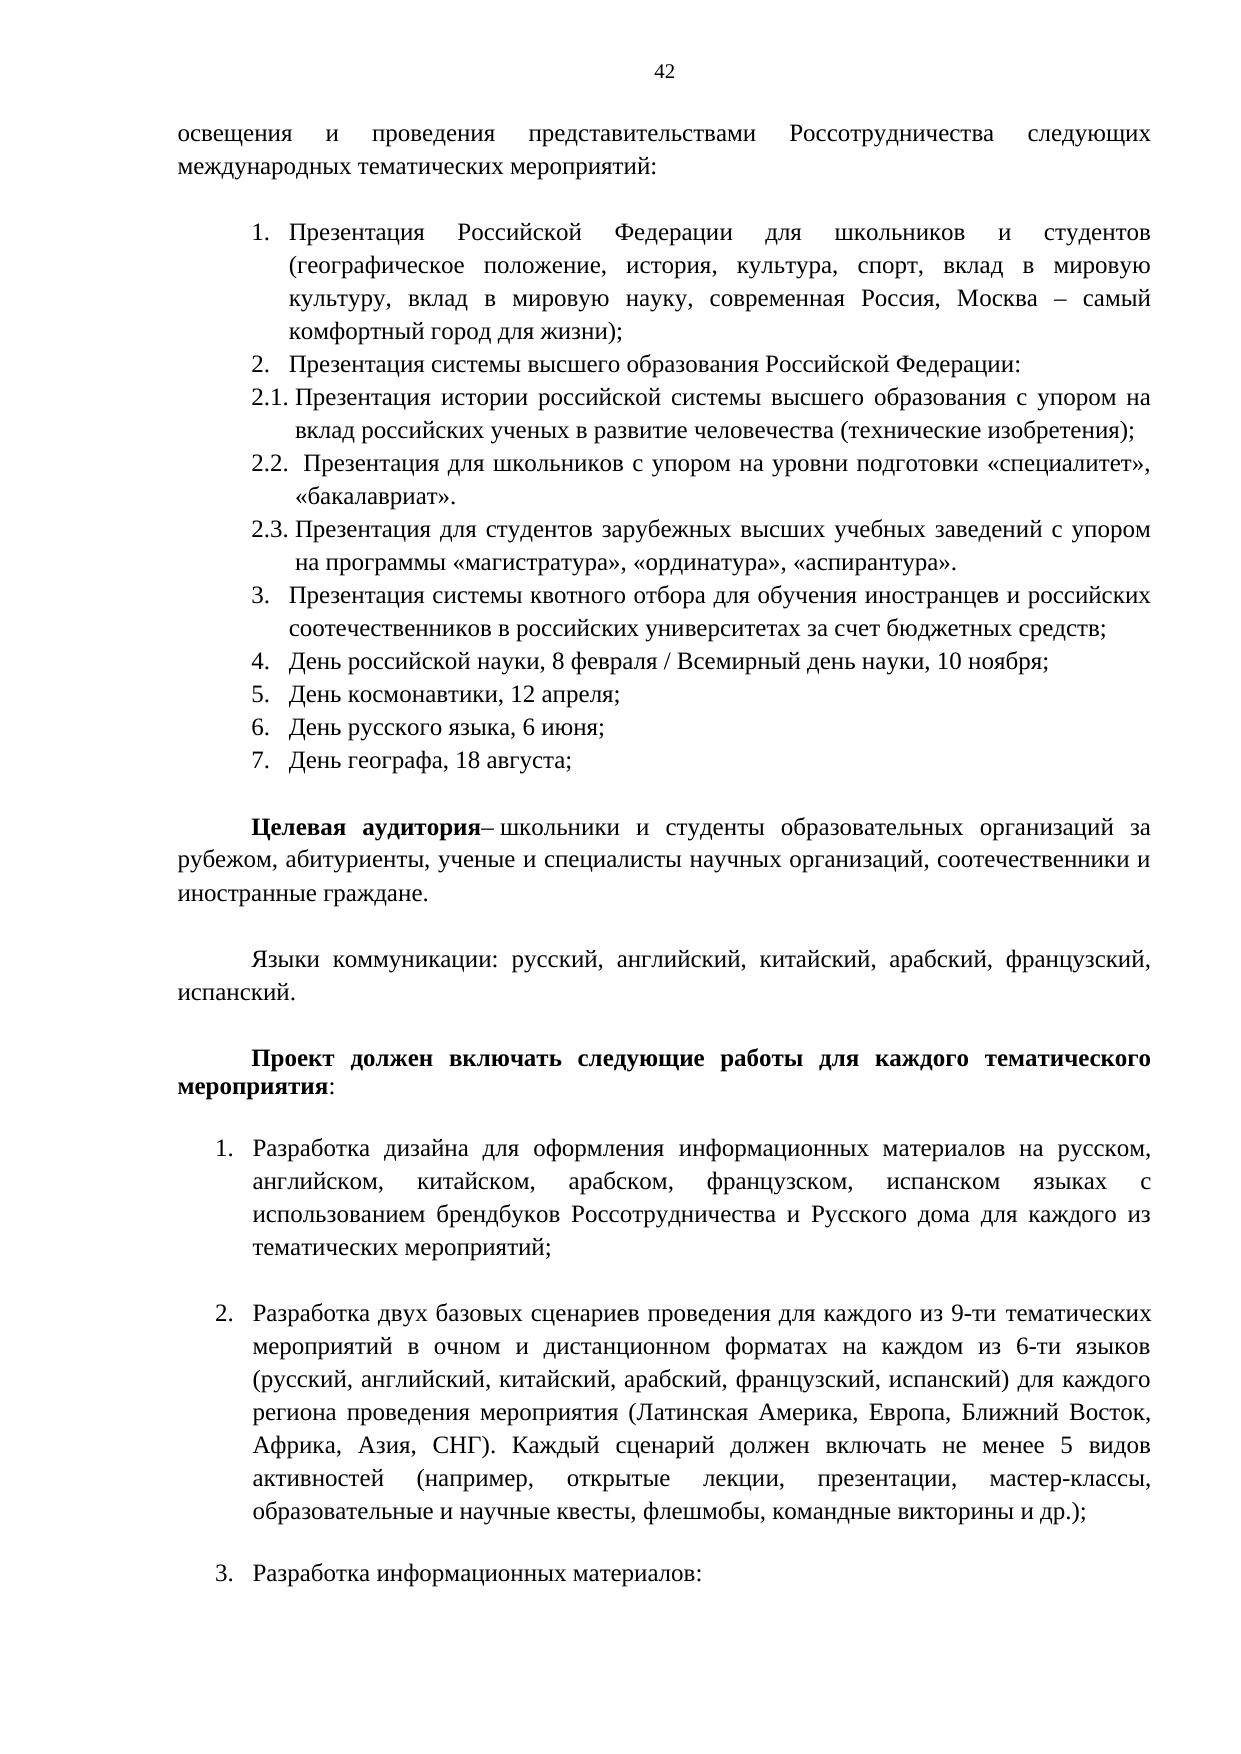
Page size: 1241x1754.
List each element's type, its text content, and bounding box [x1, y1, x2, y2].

list Презентация системы высшего образования Российской Федерации: [251, 349, 1152, 378]
list День русского языка, 6 июня; [251, 712, 1152, 741]
list Разработка информационных материалов: [215, 1558, 1152, 1587]
text Целевая аудитория– школьники и студенты образовательных организаций за рубежом, абитуриенты, ученые и специалисты научных организаций, соотечественники и иностранные граждане. [177, 812, 1152, 906]
list Презентация Российской Федерации для школьников и студентов (географическое положение, история, культура, спорт, вклад в мировую культуру, вклад в мировую науку, современная Россия, Москва – самый комфортный город для жизни); [251, 217, 1152, 345]
list Презентация для школьников с упором на уровни подготовки «специалитет», «бакалавриат». [251, 448, 1152, 510]
list Разработка двух базовых сценариев проведения для каждого из 9-ти тематических мероприятий в очном и дистанционном форматах на каждом из 6-ти языков (русский, английский, китайский, арабский, французский, испанский) для каждого региона проведения мероприятия (Латинская Америка, Европа, Ближний Восток, Африка, Азия, СНГ). Каждый сценарий должен включать не менее 5 видов активностей (например, открытые лекции, презентации, мастер-классы, образовательные и научные квесты, флешмобы, командные викторины и др.); [215, 1298, 1152, 1525]
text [177, 118, 1152, 180]
list Презентация истории российской системы высшего образования с упором на вклад российских ученых в развитие человечества (технические изобретения); [251, 382, 1152, 444]
text Проект должен включать следующие работы для каждого тематического мероприятия: [177, 1043, 1152, 1100]
list Разработка дизайна для оформления информационных материалов на русском, английском, китайском, арабском, французском, испанском языках с использованием брендбуков Россотрудничества и Русского дома для каждого из тематических мероприятий; [215, 1133, 1152, 1261]
text Языки коммуникации: русский, английский, китайский, арабский, французский, испанский. [177, 944, 1152, 1005]
list День российской науки, 8 февраля / Всемирный день науки, 10 ноября; [251, 646, 1152, 675]
list Презентация для студентов зарубежных высших учебных заведений с упором на программы «магистратура», «ординатура», «аспирантура». [251, 514, 1152, 576]
list День географа, 18 августа; [251, 746, 1152, 774]
list День космонавтики, 12 апреля; [251, 679, 1152, 708]
list Презентация системы квотного отбора для обучения иностранцев и российских соотечественников в российских университетах за счет бюджетных средств; [251, 580, 1152, 642]
